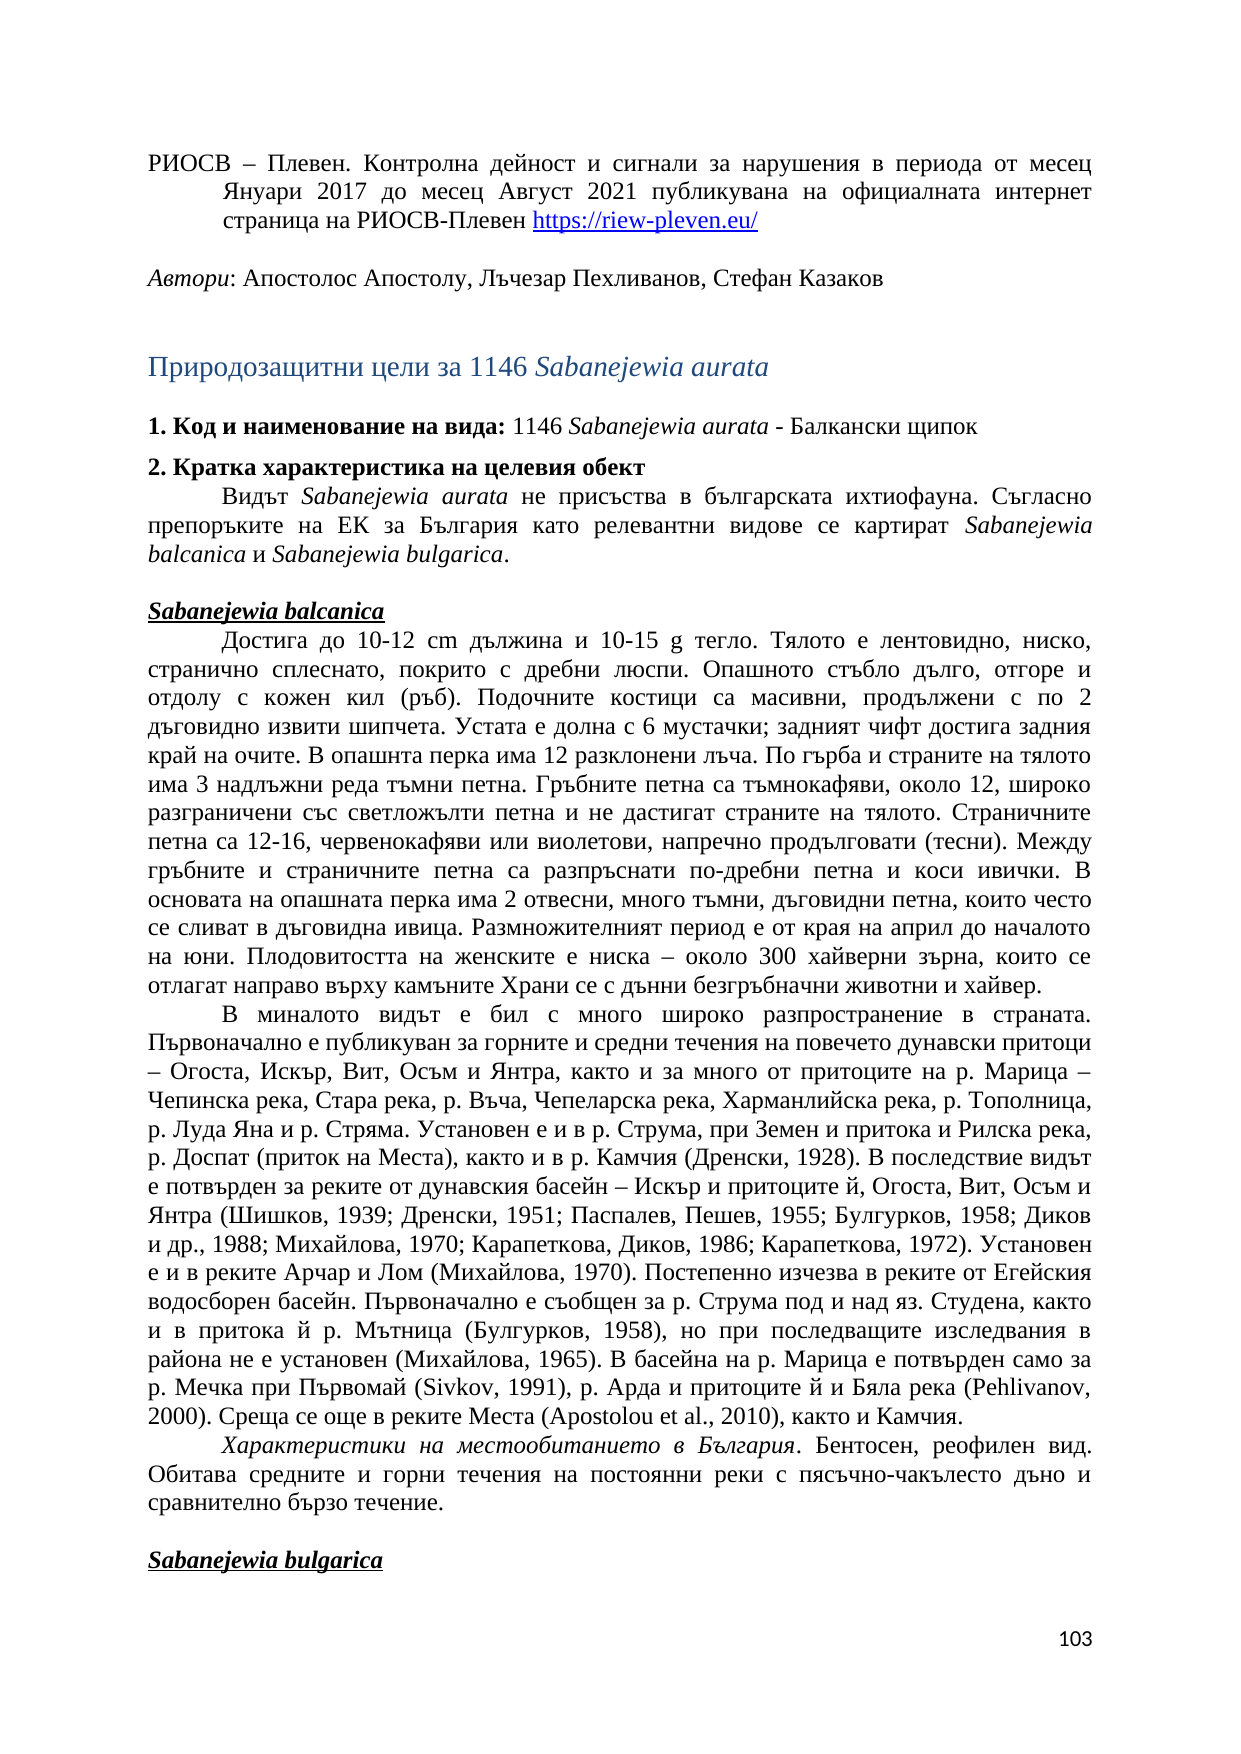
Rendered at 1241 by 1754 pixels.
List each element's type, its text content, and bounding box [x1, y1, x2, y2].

text В миналото видът е бил с много широко разпространение в страната. Първоначално е публикуван за горните и средни течения на повечето дунавски притоци – Огоста, Искър, Вит, Осъм и Янтра, както и за много от притоците на р. Марица – Чепинска река, Стара река, р. Въча, Чепеларска река, Харманлийска река, р. Тополница, р. Луда Яна и р. Стряма. Установен е и в р. Струма, при Земен и притока и Рилска река, р. Доспат (приток на Места), както и в р. Камчия (Дренски, 1928). В последствие видът е потвърден за реките от дунавския басейн – Искър и притоците й, Огоста, Вит, Осъм и Янтра (Шишков, 1939; Дренски, 1951; Паспалев, Пешев, 1955; Булгурков, 1958; Диков и др., 1988; Михайлова, 1970; Карапеткова, Диков, 1986; Карапеткова, 1972). Установен е и в реките Арчар и Лом (Михайлова, 1970). Постепенно изчезва в реките от Егейския водосборен басейн. Първоначално е съобщен за р. Струма под и над яз. Студена, както и в притока й р. Мътница (Булгурков, 1958), но при последващите изследвания в района не е установен (Михайлова, 1965). В басейна на р. Марица е потвърден само за р. Мечка при Първомай (Sivkov, 1991), р. Арда и притоците й и Бяла река (Pehlivanov, 2000). Среща се още в реките Места (Apostolou et al., 2010), както и Камчия. [148, 999, 1093, 1430]
text Sabanejewia balcanica [148, 596, 1093, 625]
text 2. Кратка характеристика на целевия обект [148, 452, 1093, 481]
text Видът Sabanejewia aurata не присъства в българската ихтиофауна. Съгласно препоръките на ЕК за България като релевантни видове се картират Sabanejewia balcanica и Sabanejewia bulgarica. [148, 481, 1093, 567]
text 1. Код и наименование на вида: 1146 Sabanejewia aurata - Балкански щипок [148, 411, 1093, 440]
text РИОСВ – Плевен. Контролна дейност и сигнали за нарушения в периода от месец Януари 2017 до месец Август 2021 публикувана на официалната интернет страница на РИОСВ-Плевен https://riew-pleven.eu/ [148, 148, 1093, 234]
text Характеристики на местообитанието в България. Бентосен, реофилен вид. Обитава средните и горни течения на постоянни реки с пясъчно-чакълесто дъно и сравнително бързо течение. [148, 1430, 1093, 1516]
text Достига до 10-12 cm дължина и 10-15 g тегло. Тялото е лентовидно, ниско, странично сплеснато, покрито с дребни люспи. Опашното стъбло дълго, отгоре и отдолу с кожен кил (ръб). Подочните костици са масивни, продължени с по 2 дъговидно извити шипчета. Устата е долна с 6 мустачки; задният чифт достига задния край на очите. В опашнта перка има 12 разклонени лъча. По гърба и страните на тялото има 3 надлъжни реда тъмни петна. Гръбните петна са тъмнокафяви, около 12, широко разграничени със светложълти петна и не дастигат страните на тялото. Страничните петна са 12-16, червенокафяви или виолетови, напречно продълговати (тесни). Между гръбните и страничните петна са разпръснати по-дребни петна и коси ивички. В основата на опашната перка има 2 отвесни, много тъмни, дъговидни петна, които често се сливат в дъговидна ивица. Размножителният период е от края на април до началото на юни. Плодовитостта на женските е ниска – около 300 хайверни зърна, които се отлагат направо върху камъните Храни се с дънни безгръбначни животни и хайвер. [148, 625, 1093, 999]
text Природозащитни цели за 1146 Sabanejewia aurata [148, 349, 1093, 382]
text Sabanejewia bulgarica [148, 1545, 1093, 1574]
text Автори: Апостолос Апостолу, Лъчезар Пехливанов, Стефан Казаков [148, 263, 1093, 291]
